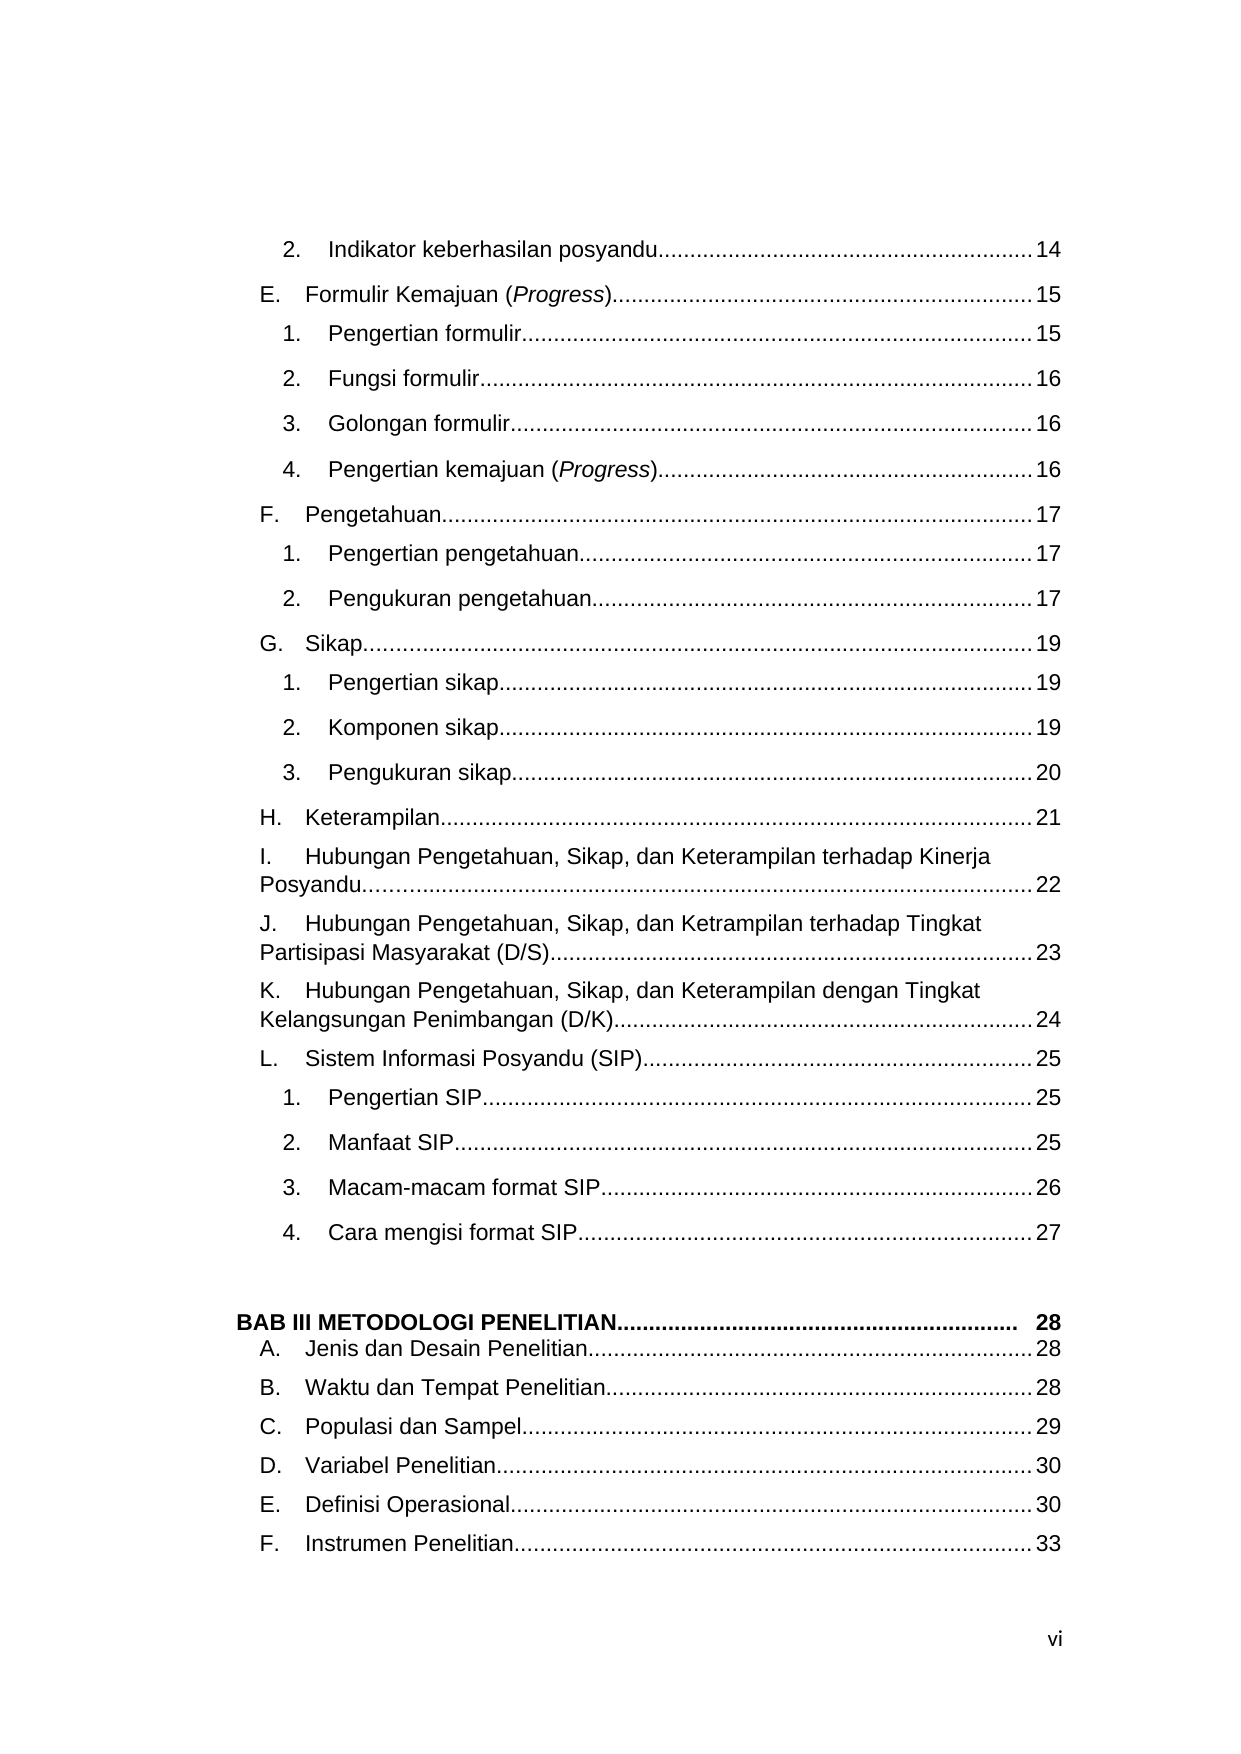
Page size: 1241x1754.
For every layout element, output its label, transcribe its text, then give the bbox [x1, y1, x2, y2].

text 2. Komponen sikap 19 [282, 714, 1063, 740]
text 2. Indikator keberhasilan posyandu 14 [282, 236, 1063, 263]
text H. Keterampilan 21 [259, 804, 1063, 830]
text F. Instrumen Penelitian 33 [259, 1529, 1063, 1556]
text 3. Pengukuran sikap 20 [282, 759, 1063, 785]
text A. Jenis dan Desain Penelitian 28 [259, 1335, 1063, 1362]
text 3. Golongan formulir 16 [282, 410, 1063, 437]
text K. Hubungan Pengetahuan, Sikap, dan Keterampilan dengan Tingkat Kelangsungan Penimbangan (D/K) 24 [259, 977, 1063, 1032]
text C. Populasi dan Sampel 29 [259, 1413, 1063, 1439]
text F. Pengetahuan 17 [259, 501, 1063, 527]
text G. Sikap 19 [259, 630, 1063, 656]
text J. Hubungan Pengetahuan, Sikap, dan Ketrampilan terhadap Tingkat Partisipasi Masyarakat (D/S) 23 [259, 910, 1063, 965]
text 2. Fungsi formulir 16 [282, 365, 1063, 392]
text 2. Pengukuran pengetahuan 17 [282, 584, 1063, 611]
text 1. Pengertian sikap 19 [282, 668, 1063, 695]
text E. Formulir Kemajuan (Progress) 15 [259, 281, 1063, 308]
text D. Variabel Penelitian 30 [259, 1452, 1063, 1478]
text E. Definisi Operasional 30 [259, 1491, 1063, 1517]
text I. Hubungan Pengetahuan, Sikap, dan Keterampilan terhadap Kinerja Posyandu 22 [259, 843, 1063, 897]
text L. Sistem Informasi Posyandu (SIP) 25 [259, 1044, 1063, 1071]
text 1. Pengertian SIP 25 [282, 1083, 1063, 1110]
text BAB III METODOLOGI PENELITIAN 28 [236, 1309, 1063, 1335]
text 4. Pengertian kemajuan (Progress) 16 [282, 456, 1063, 482]
text 1. Pengertian formulir 15 [521, 320, 1063, 347]
text 4. Cara mengisi format SIP 27 [282, 1219, 1063, 1245]
text 1. Pengertian pengetahuan 17 [282, 539, 1063, 566]
text 3. Macam-macam format SIP 26 [282, 1174, 1063, 1200]
text 2. Manfaat SIP 25 [282, 1128, 1063, 1155]
text B. Waktu dan Tempat Penelitian 28 [259, 1374, 1063, 1401]
